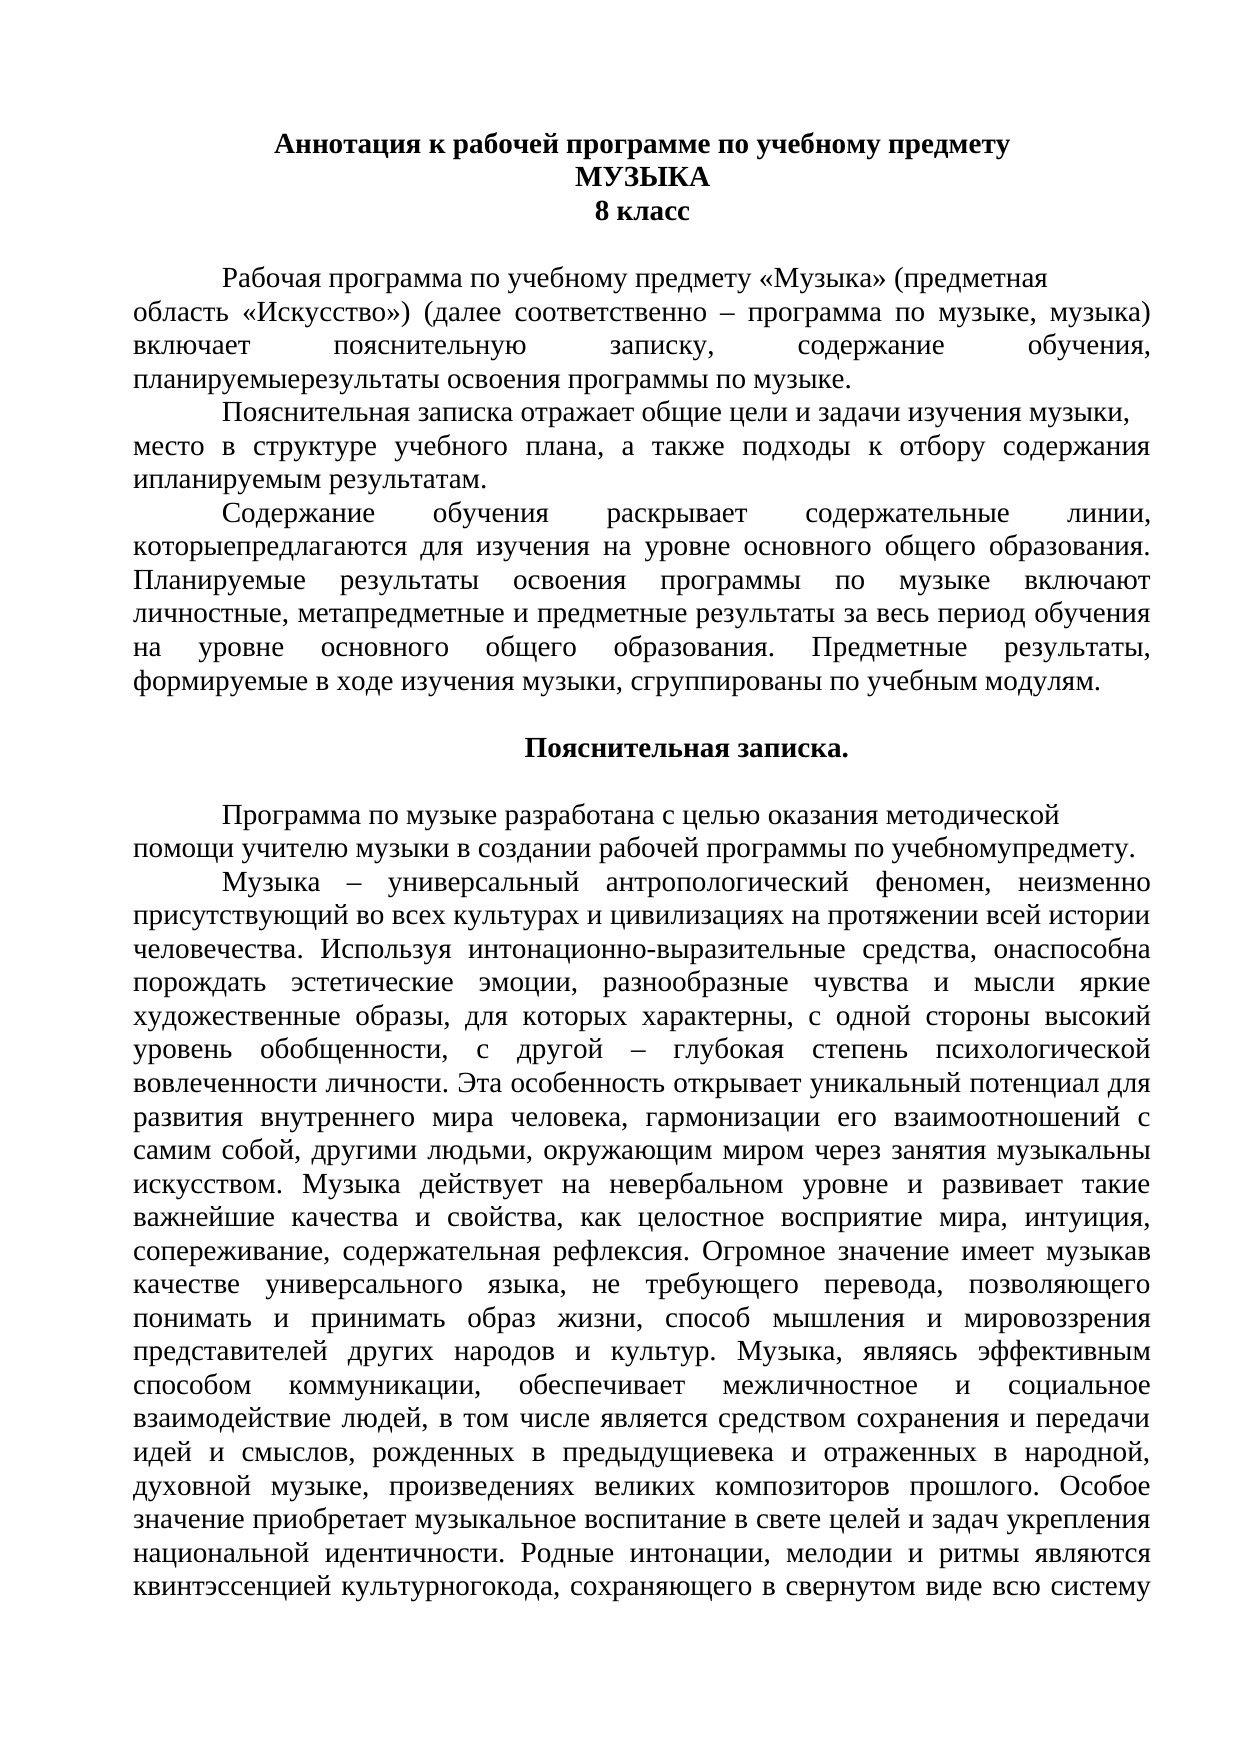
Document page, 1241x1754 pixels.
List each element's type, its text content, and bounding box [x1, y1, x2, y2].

text МУЗЫКА [133, 159, 1152, 193]
text Содержание обучения раскрывает содержательные линии, которыепредлагаются для изучения на уровне основного общего образования. Планируемые результаты освоения программы по музыке включают личностные, метапредметные и предметные результаты за весь период обучения на уровне основного общего образования. Предметные результаты, формируемые в ходе изучения музыки, сгруппированы по учебным модулям. [133, 495, 1152, 696]
text место в структуре учебного плана, а также подходы к отбору содержания ипланируемым результатам. [133, 428, 1152, 495]
text Рабочая программа по учебному предмету «Музыка» (предметная [133, 260, 1152, 294]
text Пояснительная записка отражает общие цели и задачи изучения музыки, [133, 394, 1152, 428]
text Аннотация к рабочей программе по учебному предмету [133, 126, 1152, 159]
text Программа по музыке разработана с целью оказания методической [133, 797, 1152, 830]
text помощи учителю музыки в создании рабочей программы по учебномупредмету. [133, 830, 1152, 864]
text 8 класс [133, 193, 1152, 227]
text область «Искусство») (далее соответственно – программа по музыке, музыка) включает пояснительную записку, содержание обучения, планируемыерезультаты освоения программы по музыке. [133, 294, 1152, 394]
text Пояснительная записка. [133, 730, 1152, 763]
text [133, 864, 1152, 1602]
